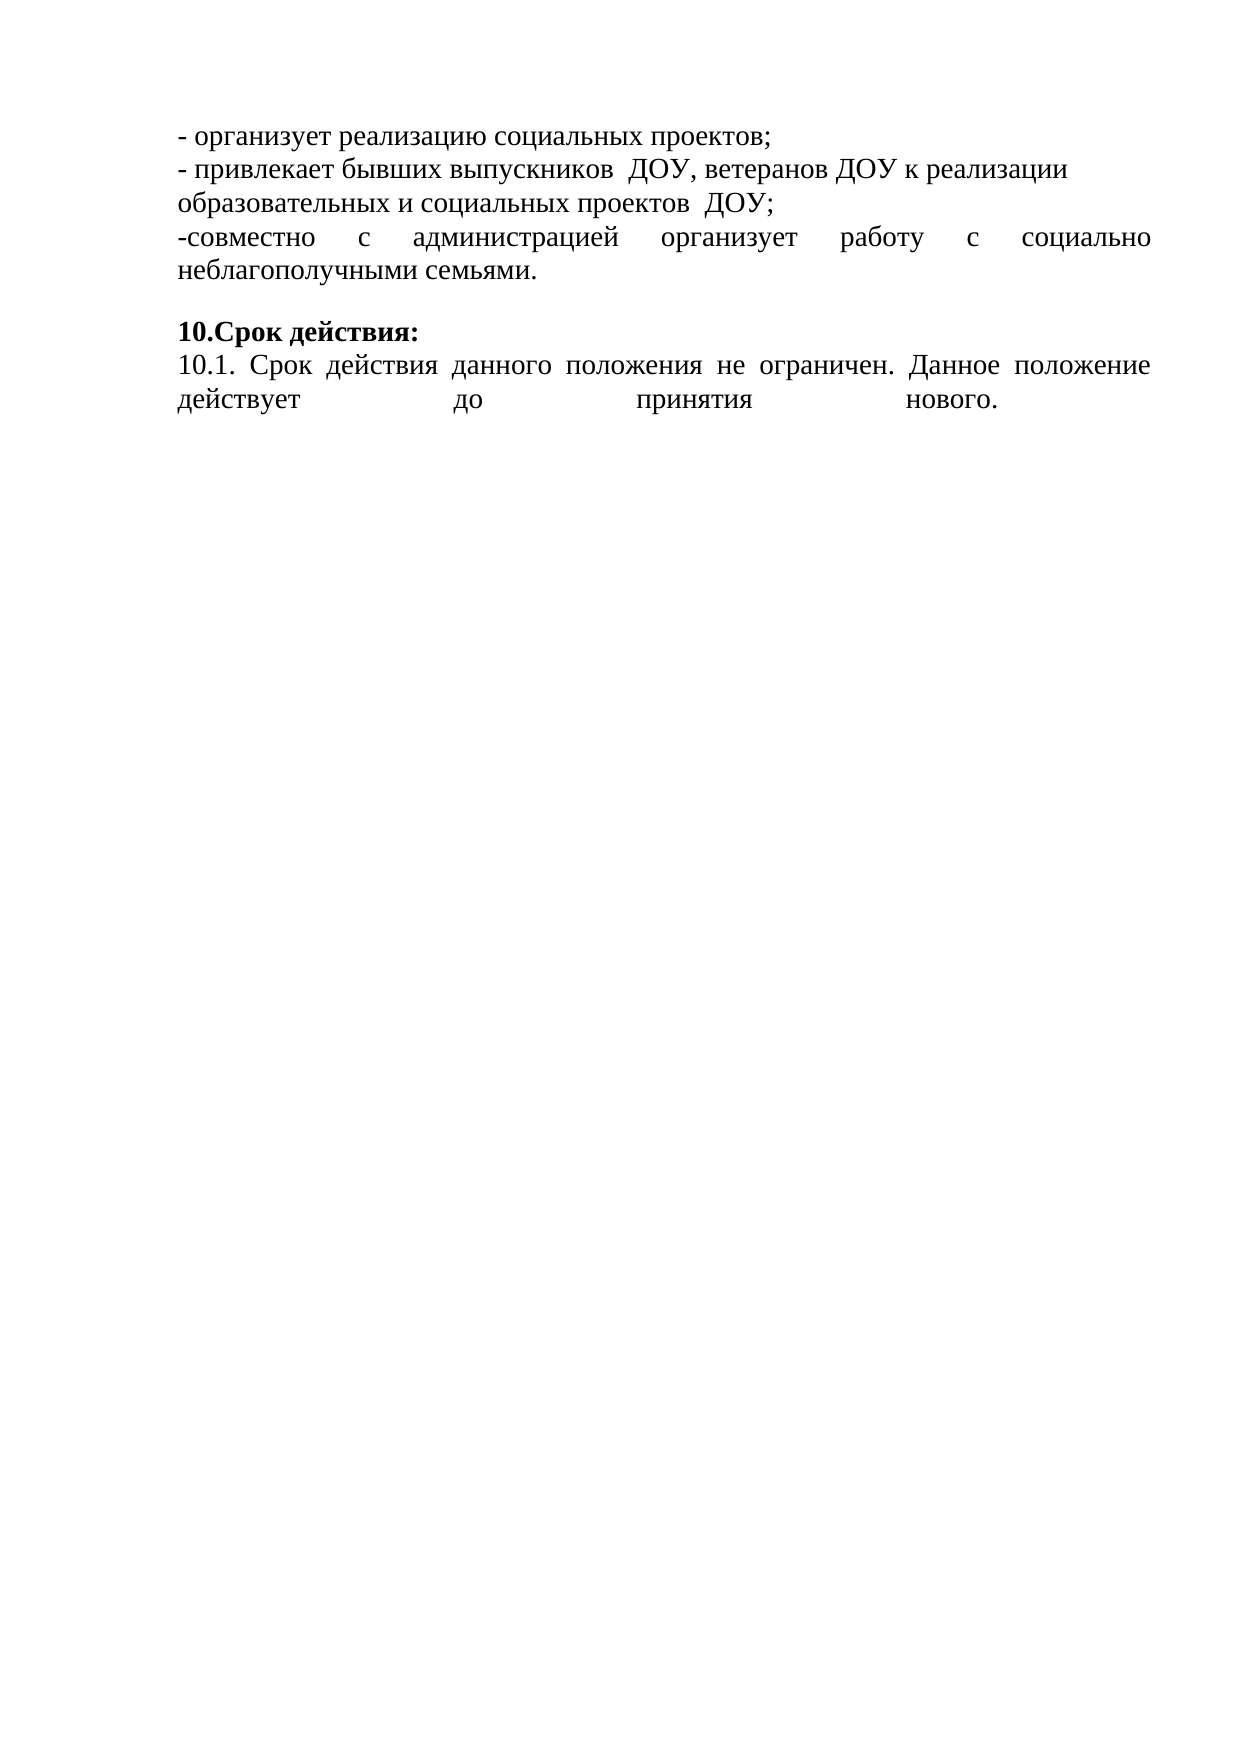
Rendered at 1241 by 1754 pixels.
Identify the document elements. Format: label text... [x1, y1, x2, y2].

text 10.1. Срок действия данного положения не ограничен. Данное положение действует до принятия нового. [177, 347, 1152, 442]
text образовательных и социальных проектов ДОУ; [177, 185, 1152, 219]
text -совместно с администрацией организует работу с социально неблагополучными семьями. [177, 219, 1152, 286]
text - привлекает бывших выпускников ДОУ, ветеранов ДОУ к реализации [177, 152, 1152, 185]
text 10.Срок действия: [177, 314, 1152, 347]
text - организует реализацию социальных проектов; [177, 118, 1152, 152]
